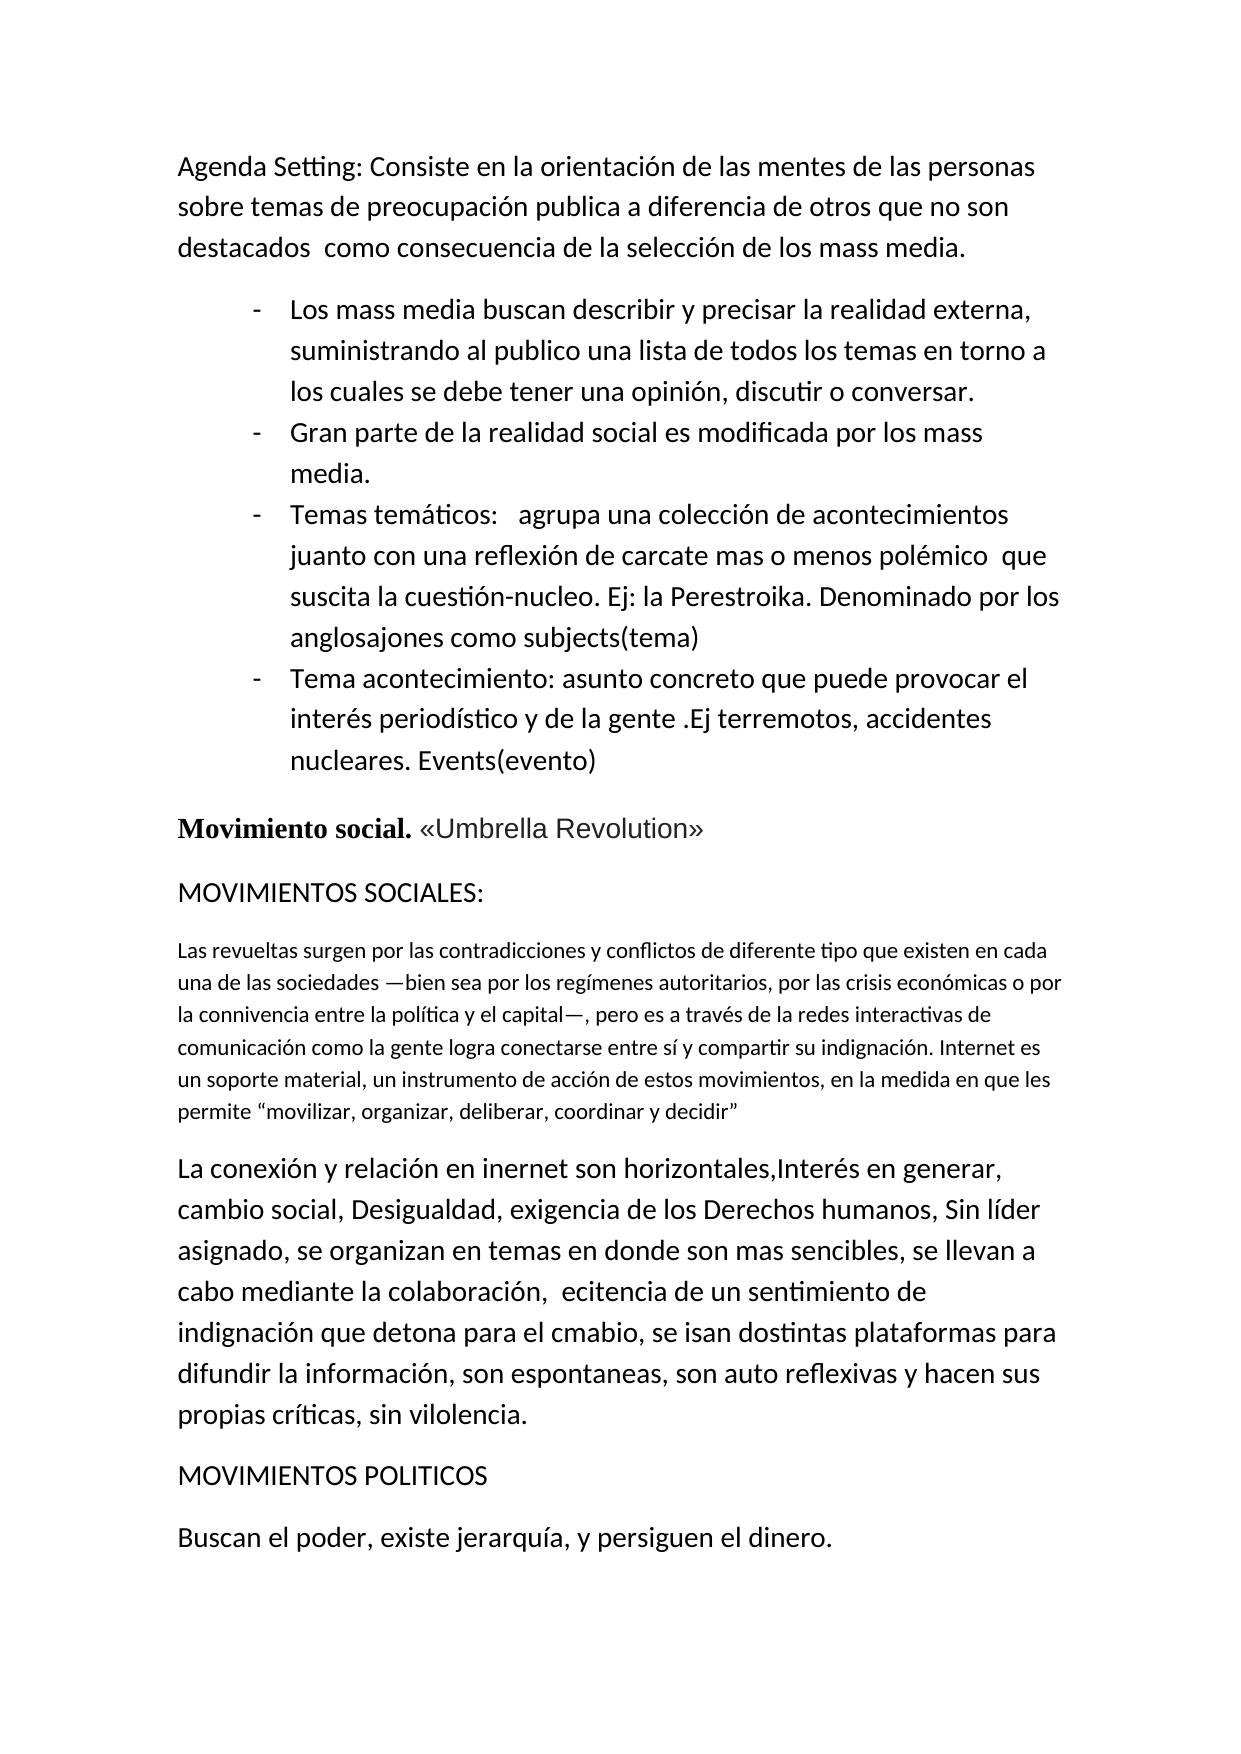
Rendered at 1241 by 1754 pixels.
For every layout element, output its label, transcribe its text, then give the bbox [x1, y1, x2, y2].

text Buscan el poder, existe jerarquía, y persiguen el dinero. [177, 1519, 1063, 1555]
text MOVIMIENTOS SOCIALES: [177, 874, 1063, 910]
text Agenda Setting: Consiste en la orientación de las mentes de las personas sobre temas de preocupación publica a diferencia de otros que no son destacados como consecuencia de la selección de los mass media. [177, 148, 1063, 265]
list Gran parte de la realidad social es modificada por los mass media. [252, 414, 1063, 491]
text La conexión y relación en inernet son horizontales,Interés en generar, cambio social, Desigualdad, exigencia de los Derechos humanos, Sin líder asignado, se organizan en temas en donde son mas sencibles, se llevan a cabo mediante la colaboración, ecitencia de un sentimiento de indignación que detona para el cmabio, se isan dostintas plataformas para difundir la información, son espontaneas, son auto reflexivas y hacen sus propias críticas, sin vilolencia. [177, 1150, 1063, 1431]
text Las revueltas surgen por las contradicciones y conflictos de diferente tipo que existen en cada una de las sociedades —bien sea por los regímenes autoritarios, por las crisis económicas o por la connivencia entre la política y el capital—, pero es a través de la redes interactivas de comunicación como la gente logra conectarse entre sí y compartir su indignación. Internet es un soporte material, un instrumento de acción de estos movimientos, en la medida en que les permite “movilizar, organizar, deliberar, coordinar y decidir” [177, 936, 1063, 1125]
subtitle Movimiento social. «Umbrella Revolution» [177, 812, 1063, 845]
text MOVIMIENTOS POLITICOS [177, 1457, 1063, 1493]
list Tema acontecimiento: asunto concreto que puede provocar el interés periodístico y de la gente .Ej terremotos, accidentes nucleares. Events(evento) [252, 660, 1063, 777]
list Temas temáticos: agrupa una colección de acontecimientos juanto con una reflexión de carcate mas o menos polémico que suscita la cuestión-nucleo. Ej: la Perestroika. Denominado por los anglosajones como subjects(tema) [252, 496, 1063, 654]
list Los mass media buscan describir y precisar la realidad externa, suministrando al publico una lista de todos los temas en torno a los cuales se debe tener una opinión, discutir o conversar. [252, 291, 1063, 409]
